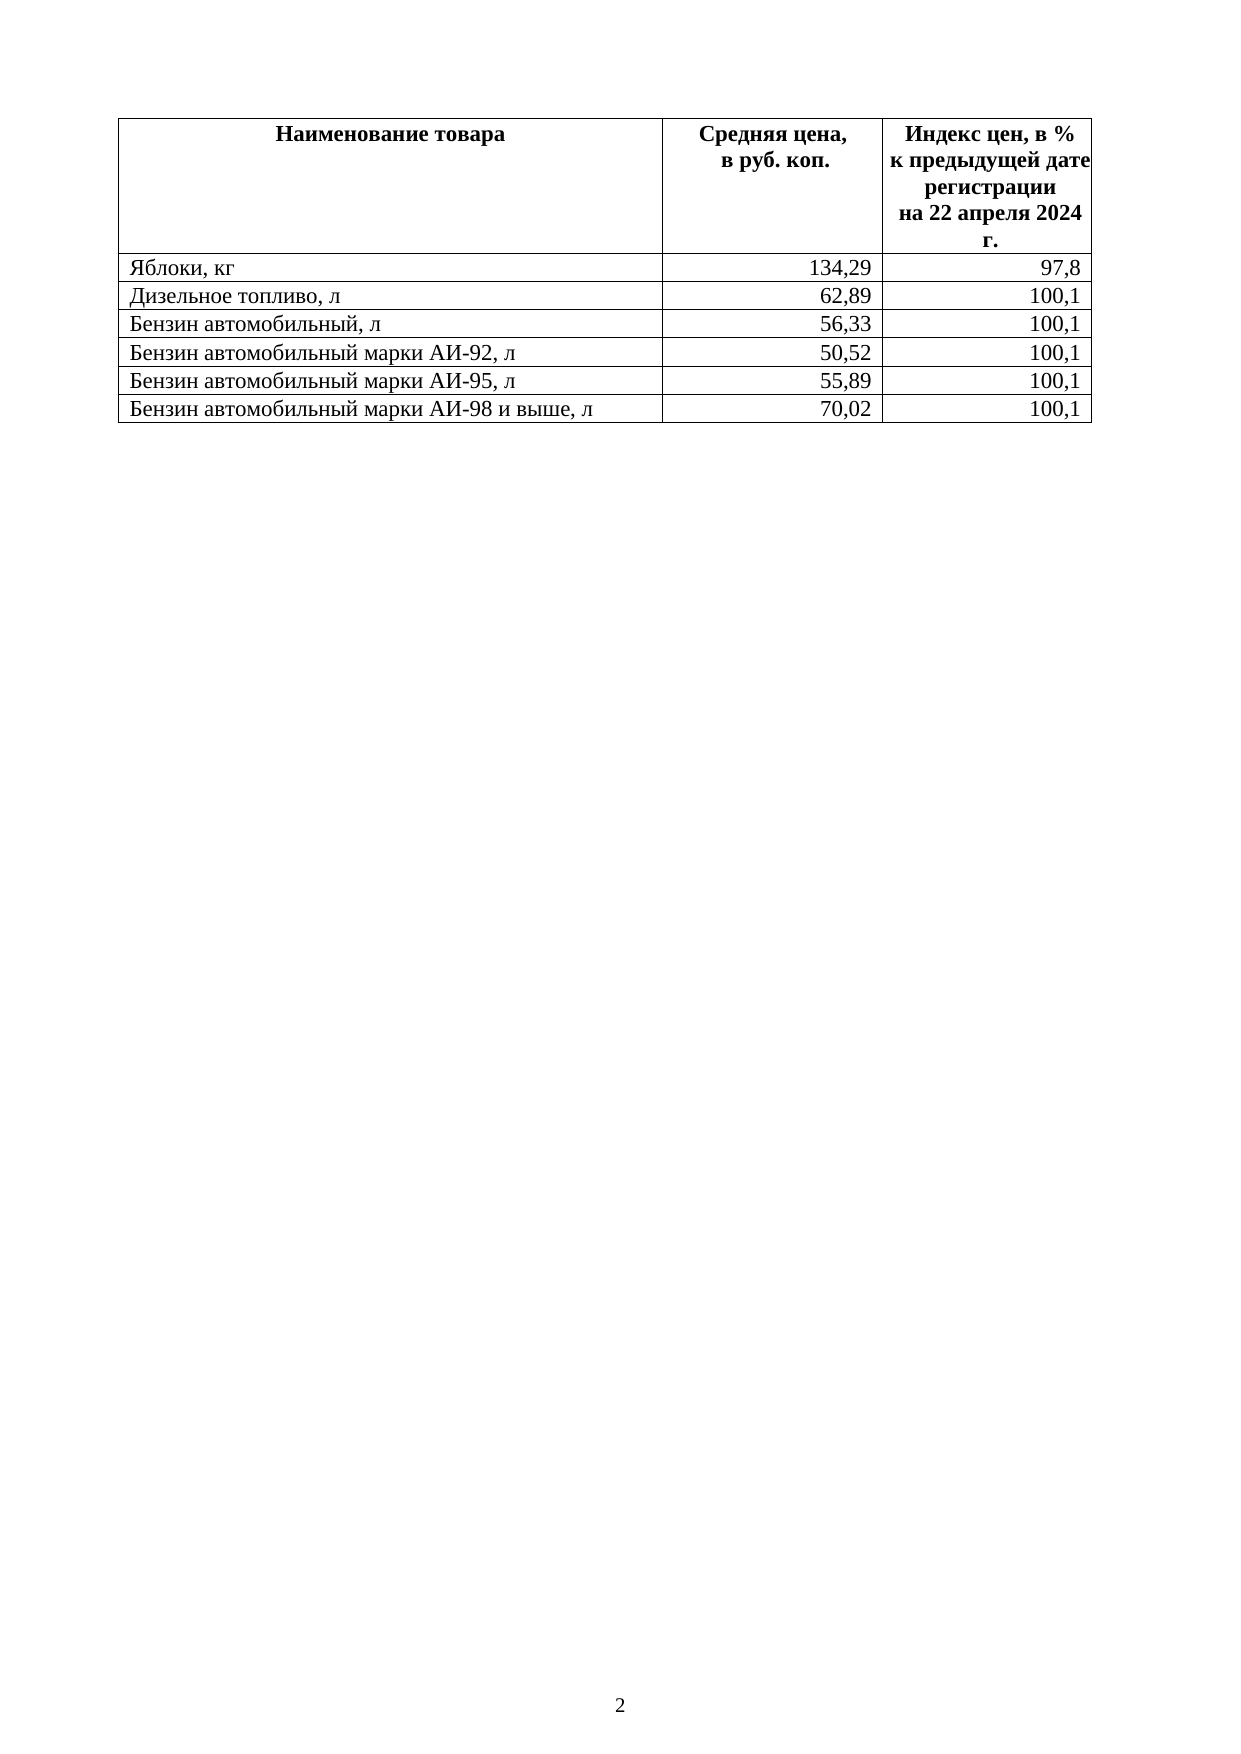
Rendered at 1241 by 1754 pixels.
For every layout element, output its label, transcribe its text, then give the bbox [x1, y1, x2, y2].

table_cell 134,29 [663, 254, 882, 281]
table_cell 100,1 [883, 338, 1091, 366]
table_cell 100,1 [883, 367, 1091, 394]
table_cell 56,33 [663, 310, 882, 337]
table_cell Яблоки, кг [119, 254, 662, 281]
table_cell 97,8 [883, 254, 1091, 281]
table_header Наименование товара [119, 119, 662, 253]
table_cell Бензин автомобильный марки АИ-98 и выше, л [119, 395, 662, 422]
table_cell 100,1 [883, 282, 1091, 309]
table_cell Бензин автомобильный марки АИ-95, л [119, 367, 662, 394]
table_cell 70,02 [663, 395, 882, 422]
table_cell 62,89 [663, 282, 882, 309]
table_header Средняя цена, в руб. коп. [663, 119, 882, 253]
table_cell 100,1 [883, 310, 1091, 337]
table_cell Бензин автомобильный марки АИ-92, л [119, 338, 662, 366]
table_cell Бензин автомобильный, л [119, 310, 662, 337]
table_cell 55,89 [663, 367, 882, 394]
table_cell 50,52 [663, 338, 882, 366]
table_header Индекс цен, в % к предыдущей дате регистрации на 22 апреля 2024 г. [883, 119, 1091, 253]
table_cell 100,1 [883, 395, 1091, 422]
table_cell Дизельное топливо, л [119, 282, 662, 309]
